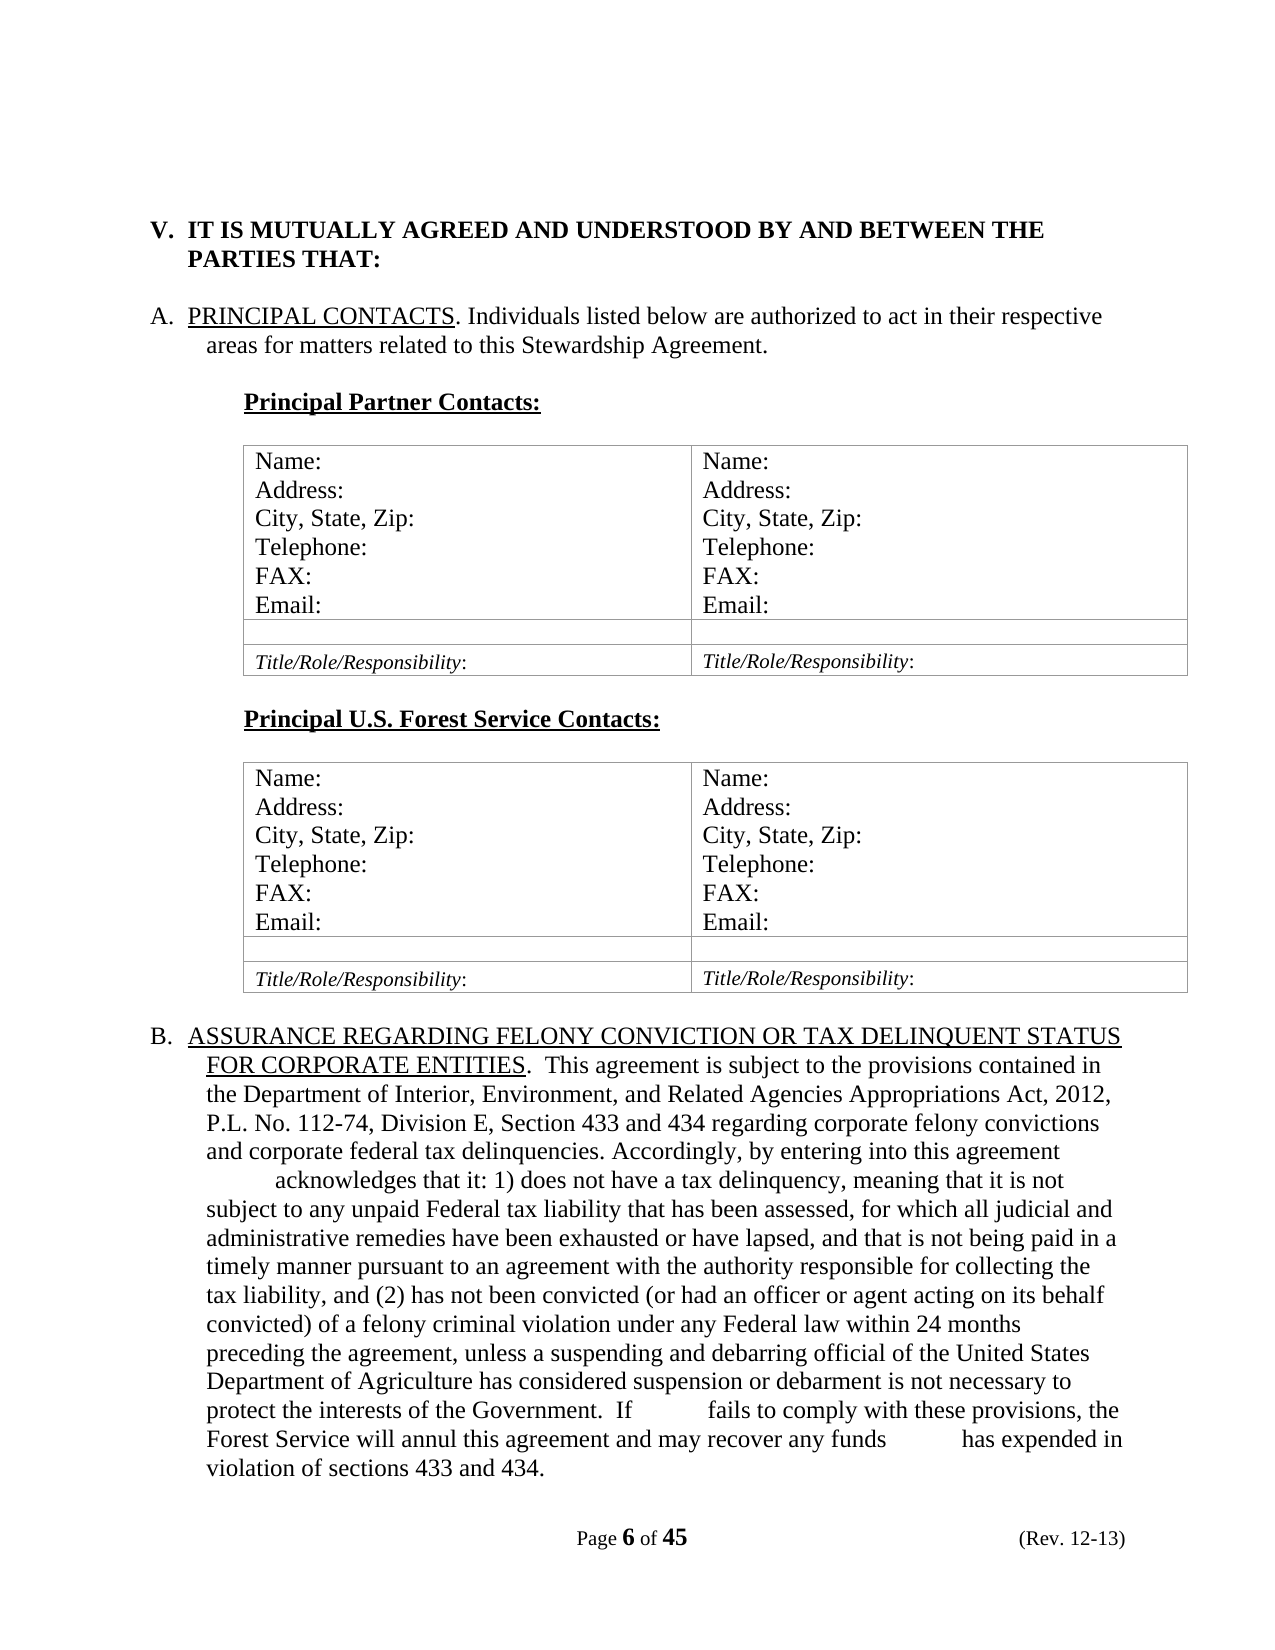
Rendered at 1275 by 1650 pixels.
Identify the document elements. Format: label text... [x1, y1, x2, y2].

list PRINCIPAL CONTACTS. Individuals listed below are authorized to act in their respective areas for matters related to this Stewardship Agreement. [150, 301, 1125, 359]
list IT IS MUTUALLY AGREED AND UNDERSTOOD BY AND BETWEEN THE PARTIES THAT: [150, 215, 1125, 272]
table_cell [692, 937, 1187, 961]
table_header Name: Address: City, State, Zip: Telephone: FAX: Email: [244, 446, 691, 618]
table_cell [244, 937, 691, 961]
table_cell Title/Role/Responsibility: [244, 962, 691, 992]
table_header Name: Address: City, State, Zip: Telephone: FAX: Email: [244, 763, 691, 936]
table_cell Title/Role/Responsibility: [692, 645, 1187, 675]
text Principal Partner Contacts: [244, 387, 1125, 416]
table_cell Title/Role/Responsibility: [244, 645, 691, 675]
table_cell [692, 620, 1187, 644]
table_cell [244, 620, 691, 644]
table_header Name: Address: City, State, Zip: Telephone: FAX: Email: [692, 763, 1187, 936]
table_cell Title/Role/Responsibility: [692, 962, 1187, 992]
list ASSURANCE REGARDING FELONY CONVICTION OR TAX DELINQUENT STATUS FOR CORPORATE ENTITIES. This agreement is subject to the provisions contained in the Department of Interior, Environment, and Related Agencies Appropriations Act, 2012, P.L. No. 112-74, Division E, Section 433 and 434 regarding corporate felony convictions and corporate federal tax delinquencies. Accordingly, by entering into this agreement acknowledges that it: 1) does not have a tax delinquency, meaning that it is not subject to any unpaid Federal tax liability that has been assessed, for which all judicial and administrative remedies have been exhausted or have lapsed, and that is not being paid in a timely manner pursuant to an agreement with the authority responsible for collecting the tax liability, and (2) has not been convicted (or had an officer or agent acting on its behalf convicted) of a felony criminal violation under any Federal law within 24 months preceding the agreement, unless a suspending and debarring official of the United States Department of Agriculture has considered suspension or debarment is not necessary to protect the interests of the Government. If fails to comply with these provisions, the Forest Service will annul this agreement and may recover any funds has expended in violation of sections 433 and 434. [150, 1021, 1125, 1481]
text Principal U.S. Forest Service Contacts: [244, 704, 1125, 733]
table_header Name: Address: City, State, Zip: Telephone: FAX: Email: [692, 446, 1187, 618]
